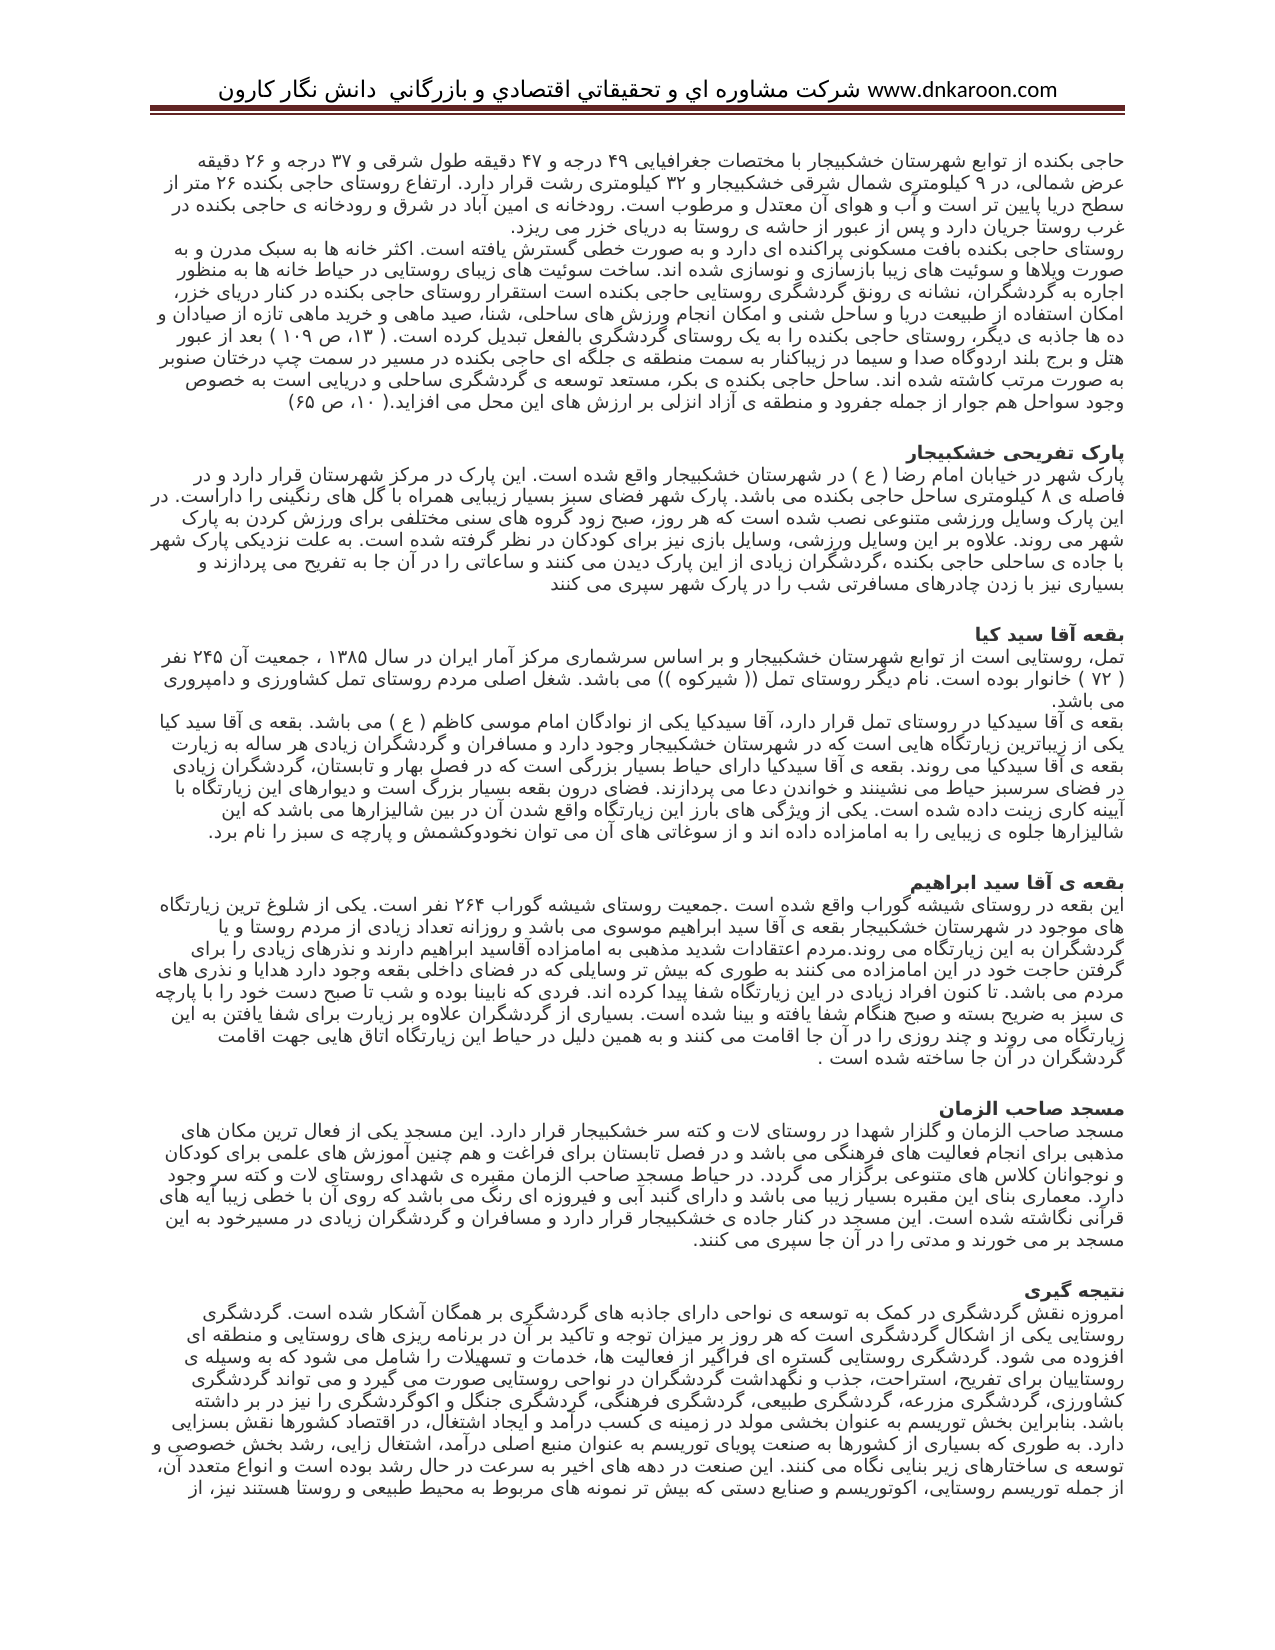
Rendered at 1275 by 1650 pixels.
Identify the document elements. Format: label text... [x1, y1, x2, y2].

text مسجد صاحب الزمان مسجد صاحب الزمان و گلزار شهدا در روستای لات و کته سر خشکبیجار قرار دارد. این مسجد یکی از فعال ترین مکان های مذهبی برای انجام فعالیت های فرهنگی می باشد و در فصل تابستان برای فراغت و هم چنین آموزش های علمی برای کودکان و نوجوانان کلاس های متنوعی برگزار می گردد. در حیاط مسجد صاحب الزمان مقبره ی شهدای روستای لات و کته سر وجود دارد. معماری بنای این مقبره بسیار زیبا می باشد و دارای گنبد آبی و فیروزه ای رنگ می باشد که روی آن با خطی زیبا آیه های قرآنی نگاشته شده است. این مسجد در کنار جاده ی خشکبیجار قرار دارد و مسافران و گردشگران زیادی در مسیرخود به این مسجد بر می خورند و مدتی را در آن جا سپری می کنند. [150, 1098, 1125, 1251]
text پارک تفریحی خشکبیجار پارک شهر در خیابان امام رضا ( ع ) در شهرستان خشکبیجار واقع شده است. این پارک در مرکز شهرستان قرار دارد و در فاصله ی ۸ کیلومتری ساحل حاجی بکنده می باشد. پارک شهر فضای سبز بسیار زیبایی همراه با گل های رنگینی را داراست. در این پارک وسایل ورزشی متنوعی نصب شده است که هر روز، صبح زود گروه های سنی مختلفی برای ورزش کردن به پارک شهر می روند. علاوه بر این وسایل ورزشی، وسایل بازی نیز برای کودکان در نظر گرفته شده است. به علت نزدیکی پارک شهر با جاده ی ساحلی حاجی بکنده ،گردشگران زیادی از این پارک دیدن می کنند و ساعاتی را در آن جا به تفریح می پردازند و بسیاری نیز با زدن چادرهای مسافرتی شب را در پارک شهر سپری می کنند [150, 442, 1125, 595]
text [150, 150, 1125, 412]
text بقعه ی آقا سید ابراهیم این بقعه در روستای شیشه گوراب واقع شده است .جمعیت روستای شیشه گوراب ۲۶۴ نفر است. یکی از شلوغ ترین زیارتگاه های موجود در شهرستان خشکبیجار بقعه ی آقا سید ابراهیم موسوی می باشد و روزانه تعداد زیادی از مردم روستا و یا گردشگران به این زیارتگاه می روند.مردم اعتقادات شدید مذهبی به امامزاده آقاسید ابراهیم دارند و نذرهای زیادی را برای گرفتن حاجت خود در این امامزاده می کنند به طوری که بیش تر وسایلی که در فضای داخلی بقعه وجود دارد هدایا و نذری های مردم می باشد. تا کنون افراد زیادی در این زیارتگاه شفا پیدا کرده اند. فردی که نابینا بوده و شب تا صبح دست خود را با پارچه ی سبز به ضریح بسته و صبح هنگام شفا یافته و بینا شده است. بسیاری از گردشگران علاوه بر زیارت برای شفا یافتن به این زیارتگاه می روند و چند روزی را در آن جا اقامت می کنند و به همین دلیل در حیاط این زیارتگاه اتاق هایی جهت اقامت گردشگران در آن جا ساخته شده است . [150, 872, 1125, 1069]
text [150, 1280, 1125, 1499]
text بقعه آقا سید کیا تمل، روستایی است از توابع شهرستان خشکبیجار و بر اساس سرشماری مرکز آمار ایران در سال ۱۳۸۵ ، جمعیت آن ۲۴۵ نفر ( ۷۲ ) خانوار بوده است. نام دیگر روستای تمل (( شیرکوه )) می باشد. شغل اصلی مردم روستای تمل کشاورزی و دامپروری می باشد. بقعه ی آقا سیدکیا در روستای تمل قرار دارد، آقا سیدکیا یکی از نوادگان امام موسی کاظم ( ع ) می باشد. بقعه ی آقا سید کیا یکی از زیباترین زیارتگاه هایی است که در شهرستان خشکبیجار وجود دارد و مسافران و گردشگران زیادی هر ساله به زیارت بقعه ی آقا سیدکیا می روند. بقعه ی آقا سیدکیا دارای حیاط بسیار بزرگی است که در فصل بهار و تابستان، گردشگران زیادی در فضای سرسبز حیاط می نشینند و خواندن دعا می پردازند. فضای درون بقعه بسیار بزرگ است و دیوارهای این زیارتگاه با آیینه کاری زینت داده شده است. یکی از ویژگی های بارز این زیارتگاه واقع شدن آن در بین شالیزارها می باشد که این شالیزارها جلوه ی زیبایی را به امامزاده داده اند و از سوغاتی های آن می توان نخودوکشمش و پارچه ی سبز را نام برد. [150, 624, 1125, 843]
